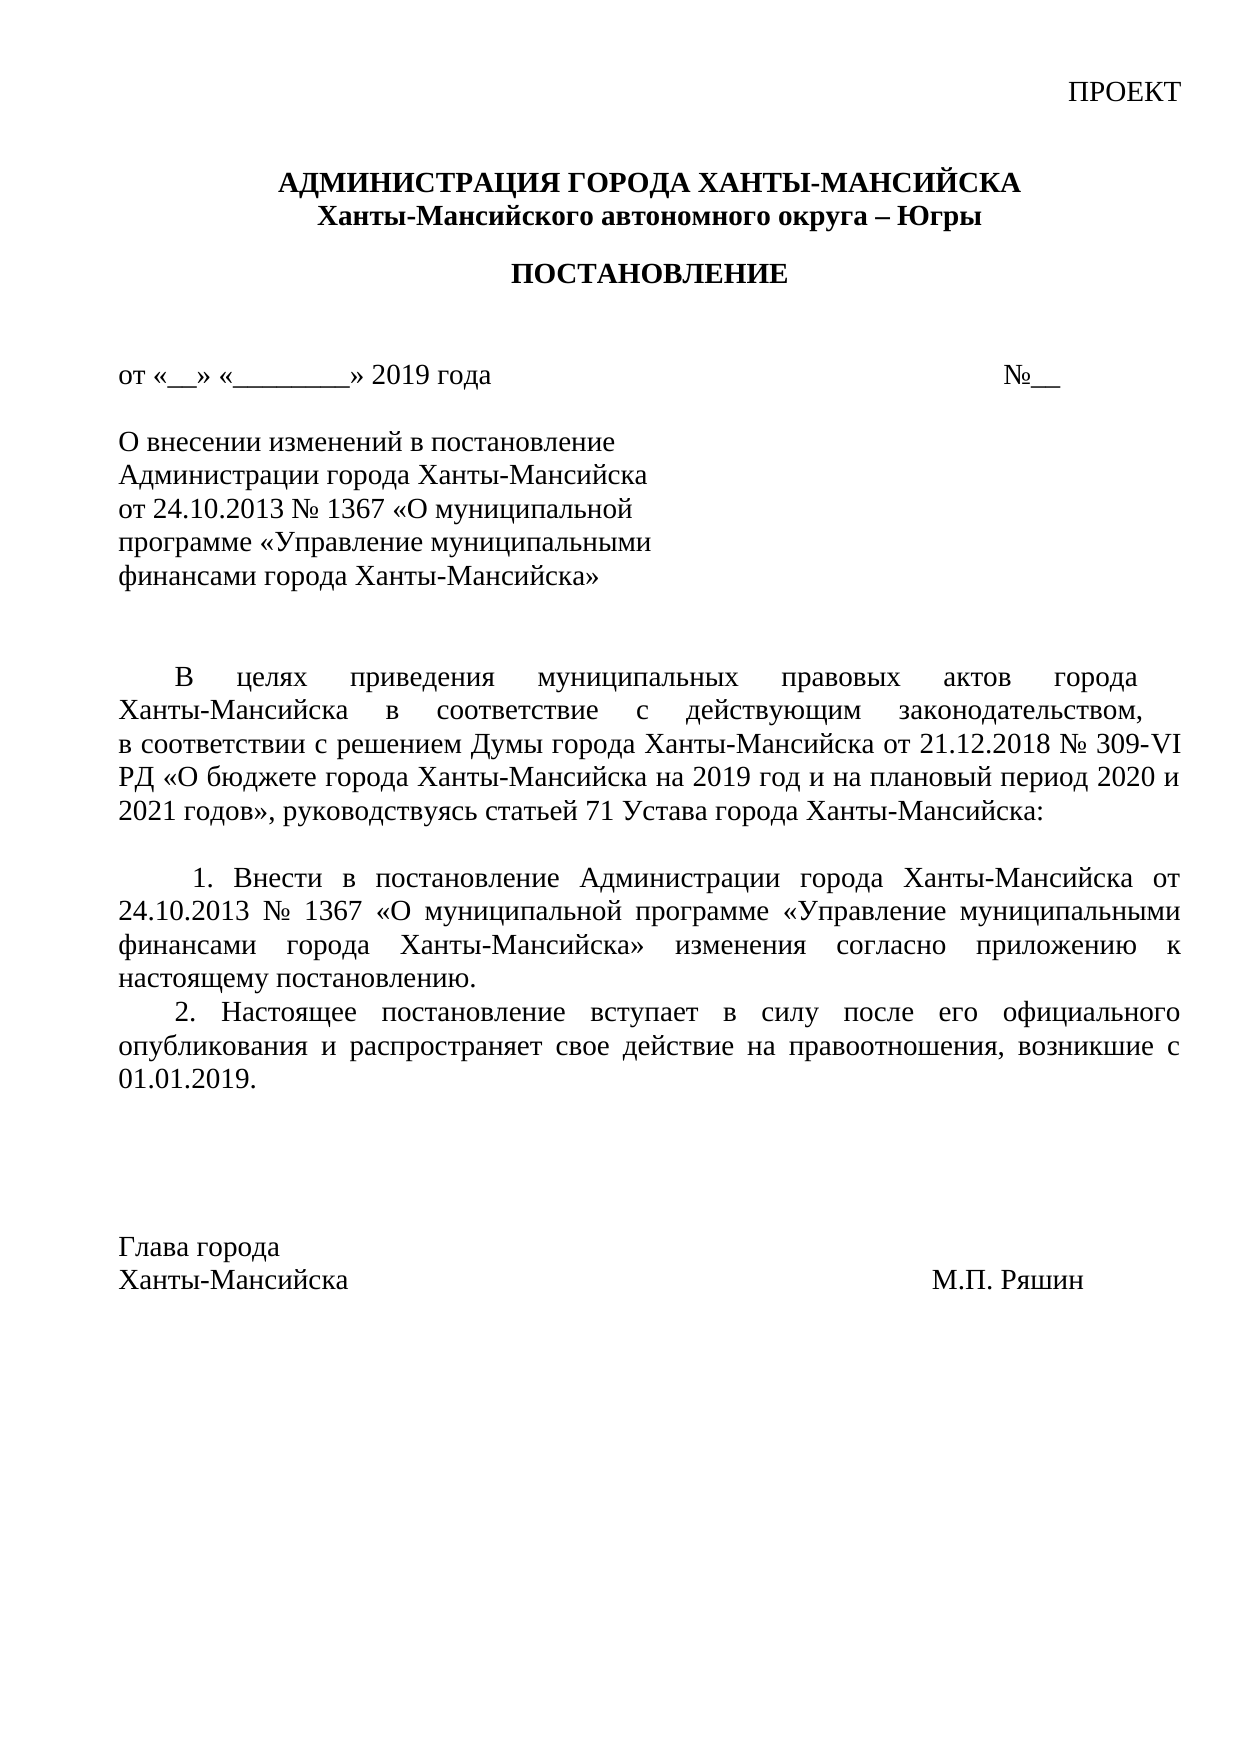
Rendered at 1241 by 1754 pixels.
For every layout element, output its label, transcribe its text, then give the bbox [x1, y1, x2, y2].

text Ханты-Мансийского автономного округа – Югры [118, 198, 1181, 232]
text ПРОЕКТ [118, 74, 1181, 107]
text ПОСТАНОВЛЕНИЕ [118, 256, 1181, 290]
title финансами города Ханты-Мансийска» [118, 558, 1181, 592]
text от «__» «________» 2019 года №__ [118, 357, 1181, 390]
title от 24.10.2013 № 1367 «О муниципальной [118, 491, 1181, 524]
text Глава города [118, 1229, 1181, 1262]
text В целях приведения муниципальных правовых актов города Ханты-Мансийска в соответствие с действующим законодательством, в соответствии с решением Думы города Ханты-Мансийска от 21.12.2018 № 309-VI РД «О бюджете города Ханты-Мансийска на 2019 год и на плановый период 2020 и 2021 годов», руководствуясь статьей 71 Устава города Ханты-Мансийска: [118, 659, 1181, 826]
title программе «Управление муниципальными [118, 524, 1181, 558]
text АДМИНИСТРАЦИЯ ГОРОДА ХАНТЫ-МАНСИЙСКА [118, 165, 1181, 198]
title 1. Внести в постановление Администрации города Ханты-Мансийска от 24.10.2013 № 1367 «О муниципальной программе «Управление муниципальными финансами города Ханты-Мансийска» изменения согласно приложению к настоящему постановлению. [118, 860, 1181, 994]
text 2. Настоящее постановление вступает в силу после его официального опубликования и распространяет свое действие на правоотношения, возникшие с 01.01.2019. [118, 994, 1181, 1095]
text Ханты-Мансийска М.П. Ряшин [118, 1262, 1181, 1296]
title О внесении изменений в постановление [118, 424, 1181, 457]
title Администрации города Ханты-Мансийска [118, 457, 1181, 491]
